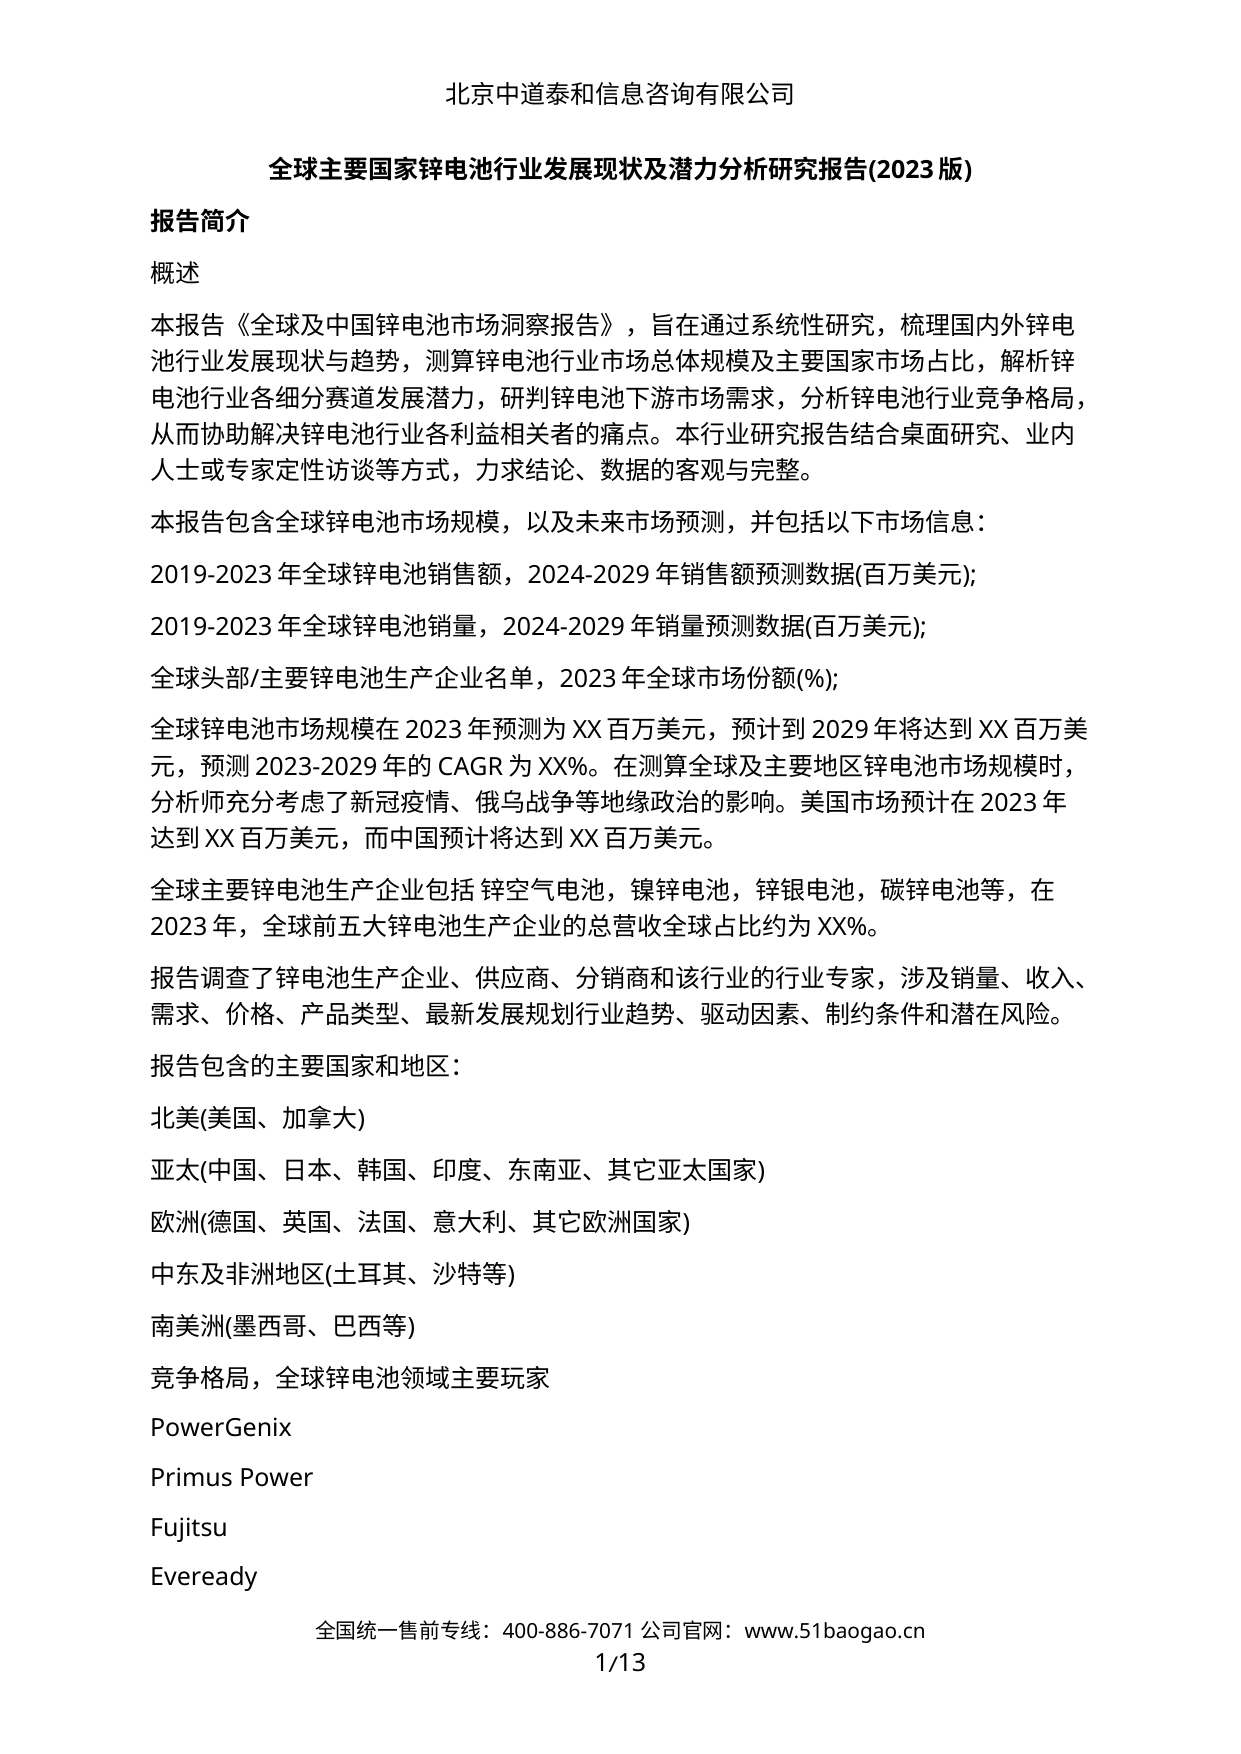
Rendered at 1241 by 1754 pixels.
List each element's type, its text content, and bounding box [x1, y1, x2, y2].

text 2019-2023年全球锌电池销售额，2024-2029年销售额预测数据(百万美元); [150, 554, 1090, 591]
text 全球锌电池市场规模在2023年预测为XX百万美元，预计到2029年将达到XX百万美元，预测2023-2029年的CAGR为XX%。在测算全球及主要地区锌电池市场规模时，分析师充分考虑了新冠疫情、俄乌战争等地缘政治的影响。美国市场预计在2023年达到XX百万美元，而中国预计将达到XX百万美元。 [150, 710, 1090, 855]
text 概述 [150, 254, 1090, 290]
text 竞争格局，全球锌电池领域主要玩家 [150, 1358, 1090, 1394]
text 全球主要锌电池生产企业包括 锌空气电池，镍锌电池，锌银电池，碳锌电池等，在2023年，全球前五大锌电池生产企业的总营收全球占比约为XX%。 [150, 871, 1090, 943]
text 报告简介 [150, 202, 1090, 238]
text Fujitsu [150, 1509, 1090, 1543]
text 亚太(中国、日本、韩国、印度、东南亚、其它亚太国家) [150, 1151, 1090, 1187]
text 南美洲(墨西哥、巴西等) [150, 1306, 1090, 1342]
text 中东及非洲地区(土耳其、沙特等) [150, 1254, 1090, 1291]
text 北美(美国、加拿大) [150, 1099, 1090, 1135]
text PowerGenix [150, 1410, 1090, 1444]
text 本报告《全球及中国锌电池市场洞察报告》，旨在通过系统性研究，梳理国内外锌电池行业发展现状与趋势，测算锌电池行业市场总体规模及主要国家市场占比，解析锌电池行业各细分赛道发展潜力，研判锌电池下游市场需求，分析锌电池行业竞争格局，从而协助解决锌电池行业各利益相关者的痛点。本行业研究报告结合桌面研究、业内人士或专家定性访谈等方式，力求结论、数据的客观与完整。 [150, 306, 1090, 487]
text 全球主要国家锌电池行业发展现状及潜力分析研究报告(2023版) [150, 150, 1090, 186]
text 本报告包含全球锌电池市场规模，以及未来市场预测，并包括以下市场信息： [150, 502, 1090, 539]
text 欧洲(德国、英国、法国、意大利、其它欧洲国家) [150, 1202, 1090, 1239]
text 全球头部/主要锌电池生产企业名单，2023年全球市场份额(%); [150, 658, 1090, 694]
text 2019-2023年全球锌电池销量，2024-2029年销量预测数据(百万美元); [150, 606, 1090, 642]
text Primus Power [150, 1460, 1090, 1494]
text 报告调查了锌电池生产企业、供应商、分销商和该行业的行业专家，涉及销量、收入、需求、价格、产品类型、最新发展规划行业趋势、驱动因素、制约条件和潜在风险。 [150, 959, 1090, 1031]
text Eveready [150, 1559, 1090, 1593]
text 报告包含的主要国家和地区： [150, 1047, 1090, 1083]
